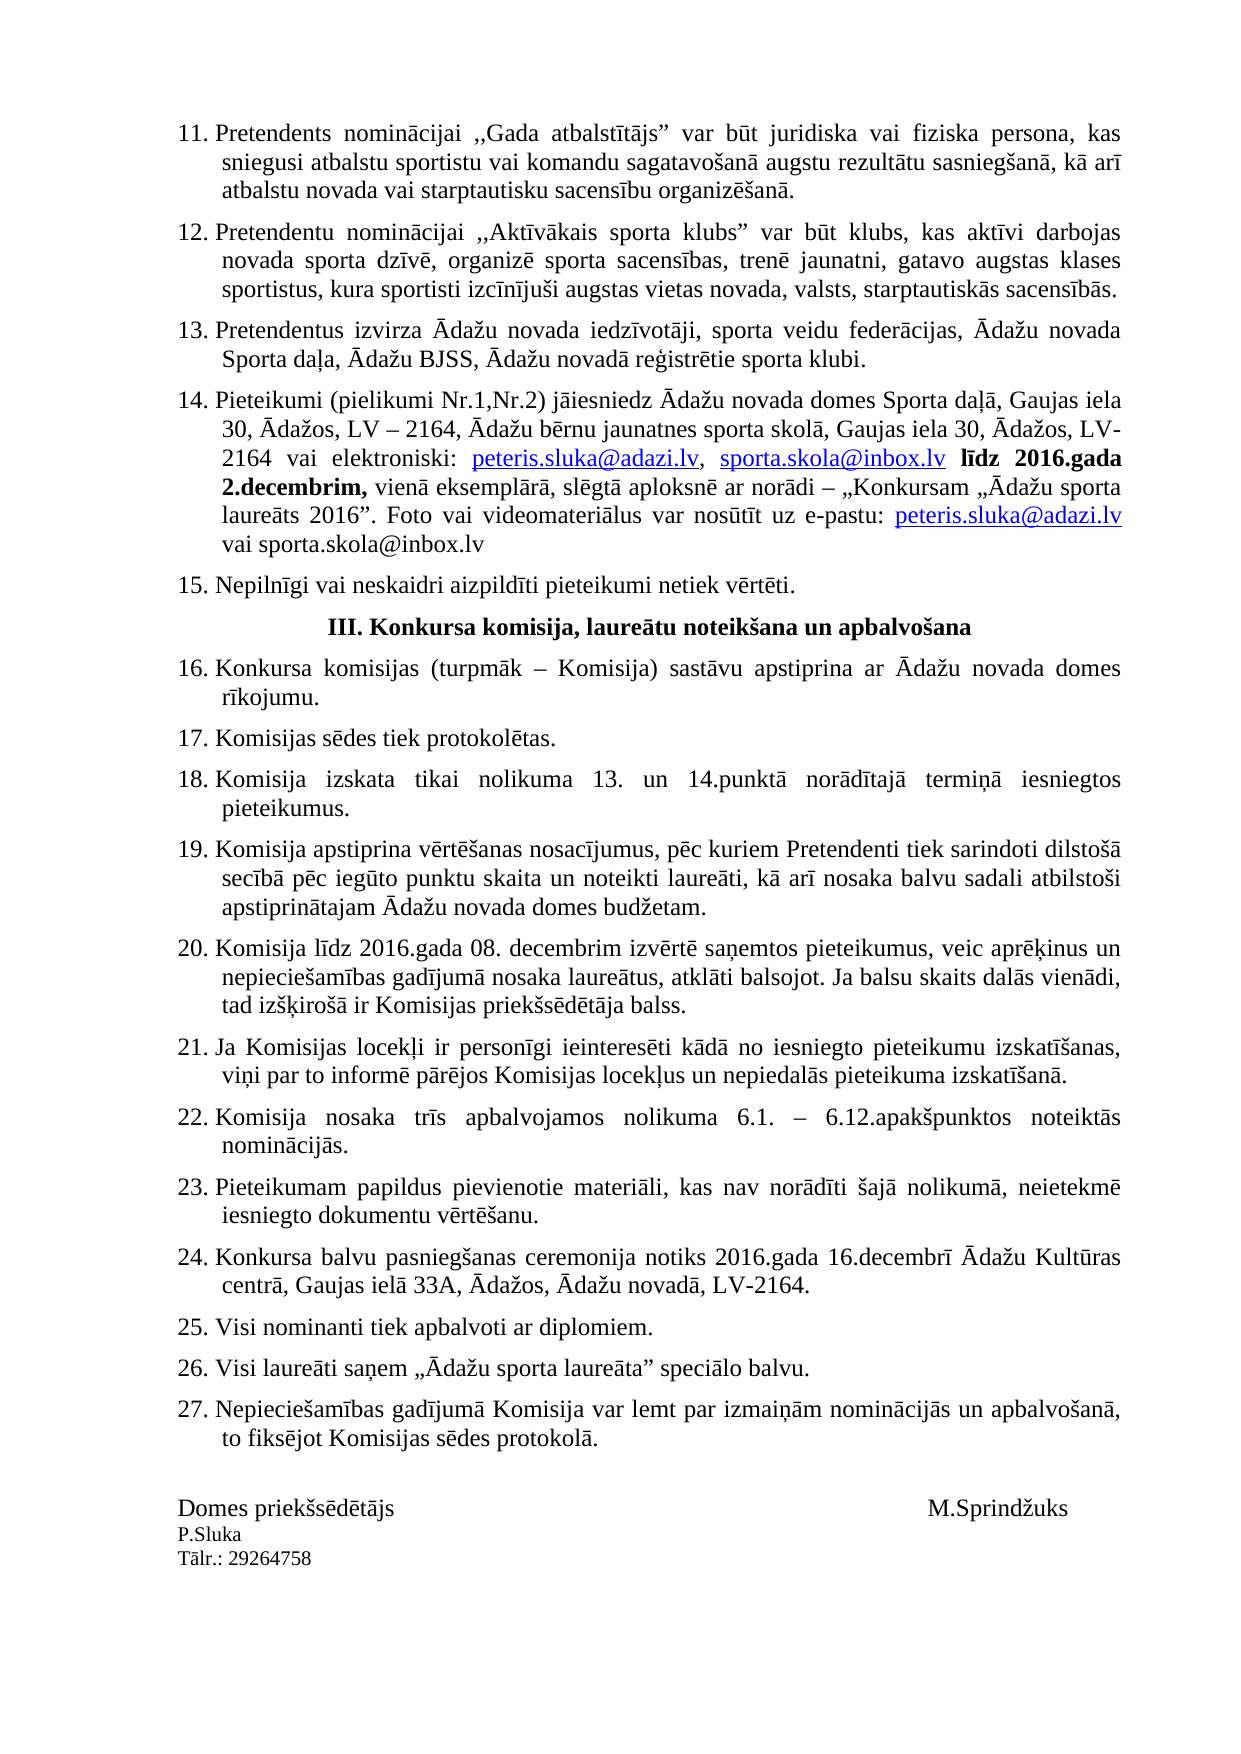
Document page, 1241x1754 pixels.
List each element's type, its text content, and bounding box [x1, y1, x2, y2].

text III. Konkursa komisija, laureātu noteikšana un apbalvošana [177, 612, 1122, 641]
list Komisijas sēdes tiek protokolētas. [177, 723, 1122, 752]
list Komisija izskata tikai nolikuma 13. un 14.punktā norādītajā termiņā iesniegtos pieteikumus. [177, 764, 1122, 822]
list Konkursa balvu pasniegšanas ceremonija notiks 2016.gada 16.decembrī Ādažu Kultūras centrā, Gaujas ielā 33A, Ādažos, Ādažu novadā, LV-2164. [177, 1242, 1122, 1299]
list Pretendentus izvirza Ādažu novada iedzīvotāji, sporta veidu federācijas, Ādažu novada Sporta daļa, Ādažu BJSS, Ādažu novadā reģistrētie sporta klubi. [177, 316, 1122, 373]
list Pretendents nominācijai ,,Gada atbalstītājs” var būt juridiska vai fiziska persona, kas sniegusi atbalstu sportistu vai komandu sagatavošanā augstu rezultātu sasniegšanā, kā arī atbalstu novada vai starptautisku sacensību organizēšanā. [177, 118, 1122, 204]
list Nepilnīgi vai neskaidri aizpildīti pieteikumi netiek vērtēti. [177, 571, 1122, 599]
text Domes priekšsēdētājs M.Sprindžuks [177, 1493, 1122, 1522]
list Pieteikumam papildus pievienotie materiāli, kas nav norādīti šajā nolikumā, neietekmē iesniegto dokumentu vērtēšanu. [177, 1172, 1122, 1229]
text P.Sluka [177, 1522, 1122, 1546]
list Visi laureāti saņem „Ādažu sporta laureāta” speciālo balvu. [177, 1353, 1122, 1382]
list Konkursa komisijas (turpmāk – Komisija) sastāvu apstiprina ar Ādažu novada domes rīkojumu. [177, 653, 1122, 711]
list Pieteikumi (pielikumi Nr.1,Nr.2) jāiesniedz Ādažu novada domes Sporta daļā, Gaujas iela 30, Ādažos, LV – 2164, Ādažu bērnu jaunatnes sporta skolā, Gaujas iela 30, Ādažos, LV- 2164 vai elektroniski: peteris.sluka@adazi.lv, sporta.skola@inbox.lv līdz 2016.gada 2.decembrim, vienā eksemplārā, slēgtā aploksnē ar norādi – „Konkursam „Ādažu sporta laureāts 2016”. Foto vai videomateriālus var nosūtīt uz e-pastu: peteris.sluka@adazi.lv vai sporta.skola@inbox.lv [177, 386, 1122, 558]
text Tālr.: 29264758 [177, 1546, 1122, 1570]
list Ja Komisijas locekļi ir personīgi ieinteresēti kādā no iesniegto pieteikumu izskatīšanas, viņi par to informē pārējos Komisijas locekļus un nepiedalās pieteikuma izskatīšanā. [177, 1032, 1122, 1089]
list Komisija apstiprina vērtēšanas nosacījumus, pēc kuriem Pretendenti tiek sarindoti dilstošā secībā pēc iegūto punktu skaita un noteikti laureāti, kā arī nosaka balvu sadali atbilstoši apstiprinātajam Ādažu novada domes budžetam. [177, 834, 1122, 921]
list Visi nominanti tiek apbalvoti ar diplomiem. [177, 1312, 1122, 1341]
list Nepieciešamības gadījumā Komisija var lemt par izmaiņām nominācijās un apbalvošanā, to fiksējot Komisijas sēdes protokolā. [177, 1394, 1122, 1452]
list Komisija līdz 2016.gada 08. decembrim izvērtē saņemtos pieteikumus, veic aprēķinus un nepieciešamības gadījumā nosaka laureātus, atklāti balsojot. Ja balsu skaits dalās vienādi, tad izšķirošā ir Komisijas priekšsēdētāja balss. [177, 933, 1122, 1019]
list Komisija nosaka trīs apbalvojamos nolikuma 6.1. – 6.12.apakšpunktos noteiktās nominācijās. [177, 1102, 1122, 1159]
list Pretendentu nominācijai ,,Aktīvākais sporta klubs” var būt klubs, kas aktīvi darbojas novada sporta dzīvē, organizē sporta sacensības, trenē jaunatni, gatavo augstas klases sportistus, kura sportisti izcīnījuši augstas vietas novada, valsts, starptautiskās sacensībās. [177, 217, 1122, 303]
